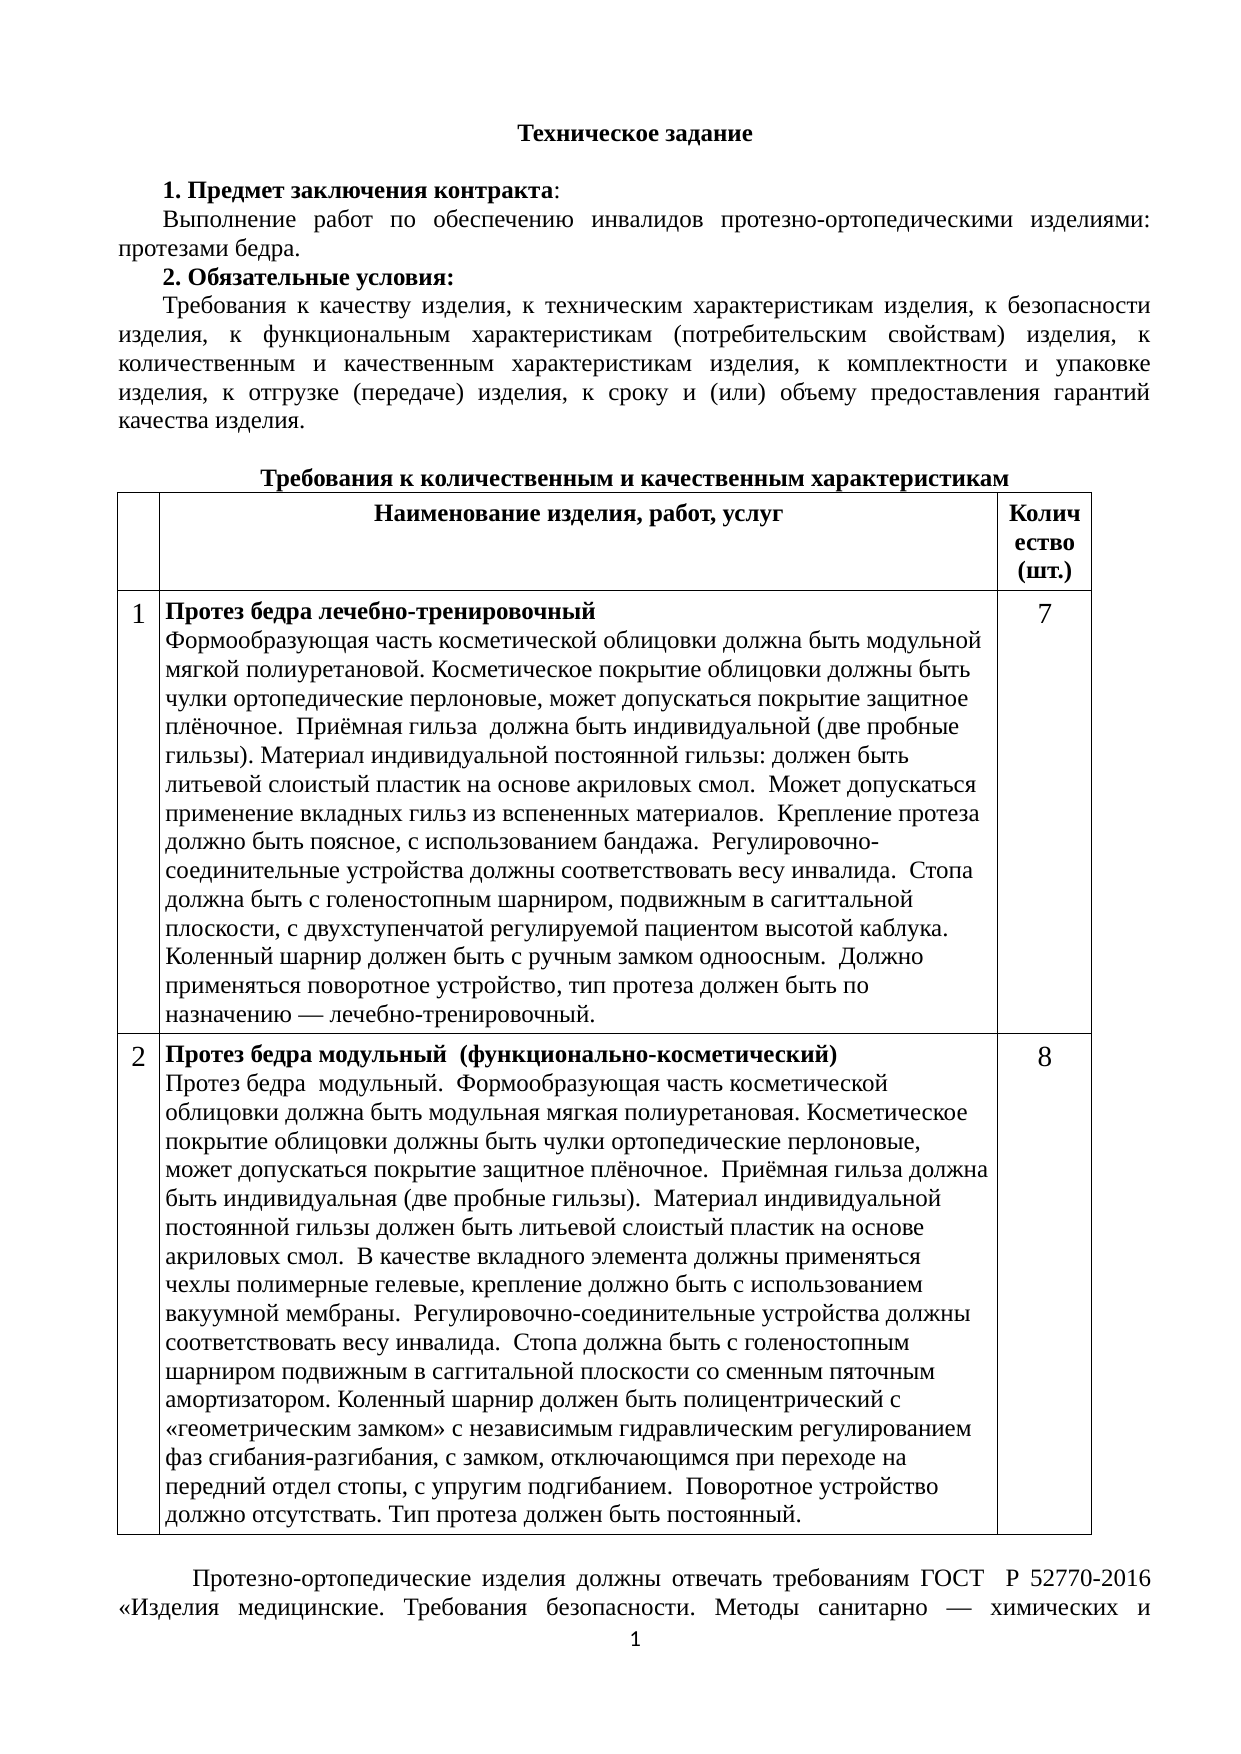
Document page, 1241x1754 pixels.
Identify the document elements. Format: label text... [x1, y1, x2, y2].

table_cell 8 [998, 1034, 1091, 1534]
table_cell 2 [118, 1034, 159, 1534]
table_header Наименование изделия, работ, услуг [160, 493, 997, 590]
text Техническое задание [118, 118, 1152, 147]
table_cell 1 [118, 591, 159, 1033]
table_header Количество (шт.) [998, 493, 1091, 590]
text Выполнение работ по обеспечению инвалидов протезно-ортопедическими изделиями: протезами бедра. [118, 204, 1152, 262]
table_header [118, 493, 159, 590]
text Требования к количественным и качественным характеристикам [118, 463, 1152, 492]
table_cell 7 [998, 591, 1091, 1033]
text 2. Обязательные условия: [118, 262, 1152, 291]
table_cell Протез бедра модульный (функционально-косметический) Протез бедра модульный. Формообразующая часть косметической облицовки должна быть модульная мягкая полиуретановая. Косметическое покрытие облицовки должны быть чулки ортопедические перлоновые, может допускаться покрытие защитное плёночное. Приёмная гильза должна быть индивидуальная (две пробные гильзы). Материал индивидуальной постоянной гильзы должен быть литьевой слоистый пластик на основе акриловых смол. В качестве вкладного элемента должны применяться чехлы полимерные гелевые, крепление должно быть с использованием вакуумной мембраны. Регулировочно-соединительные устройства должны соответствовать весу инвалида. Стопа должна быть с голеностопным шарниром подвижным в саггитальной плоскости со сменным пяточным амортизатором. Коленный шарнир должен быть полицентрический с «геометрическим замком» с независимым гидравлическим регулированием фаз сгибания-разгибания, с замком, отключающимся при переходе на передний отдел стопы, с упругим подгибанием. Поворотное устройство должно отсутствать. Тип протеза должен быть постоянный. [160, 1034, 997, 1534]
text Требования к качеству изделия, к техническим характеристикам изделия, к безопасности изделия, к функциональным характеристикам (потребительским свойствам) изделия, к количественным и качественным характеристикам изделия, к комплектности и упаковке изделия, к отгрузке (передаче) изделия, к сроку и (или) объему предоставления гарантий качества изделия. [118, 291, 1152, 434]
table_cell Протез бедра лечебно-тренировочный Формообразующая часть косметической облицовки должна быть модульной мягкой полиуретановой. Косметическое покрытие облицовки должны быть чулки ортопедические перлоновые, может допускаться покрытие защитное плёночное. Приёмная гильза должна быть индивидуальной (две пробные гильзы). Материал индивидуальной постоянной гильзы: должен быть литьевой слоистый пластик на основе акриловых смол. Может допускаться применение вкладных гильз из вспененных материалов. Крепление протеза должно быть поясное, с использованием бандажа. Регулировочно-соединительные устройства должны соответствовать весу инвалида. Стопа должна быть с голеностопным шарниром, подвижным в сагиттальной плоскости, с двухступенчатой регулируемой пациентом высотой каблука. Коленный шарнир должен быть с ручным замком одноосным. Должно применяться поворотное устройство, тип протеза должен быть по назначению — лечебно-тренировочный. [160, 591, 997, 1033]
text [118, 1563, 1152, 1621]
text 1. Предмет заключения контракта: [118, 176, 1152, 204]
